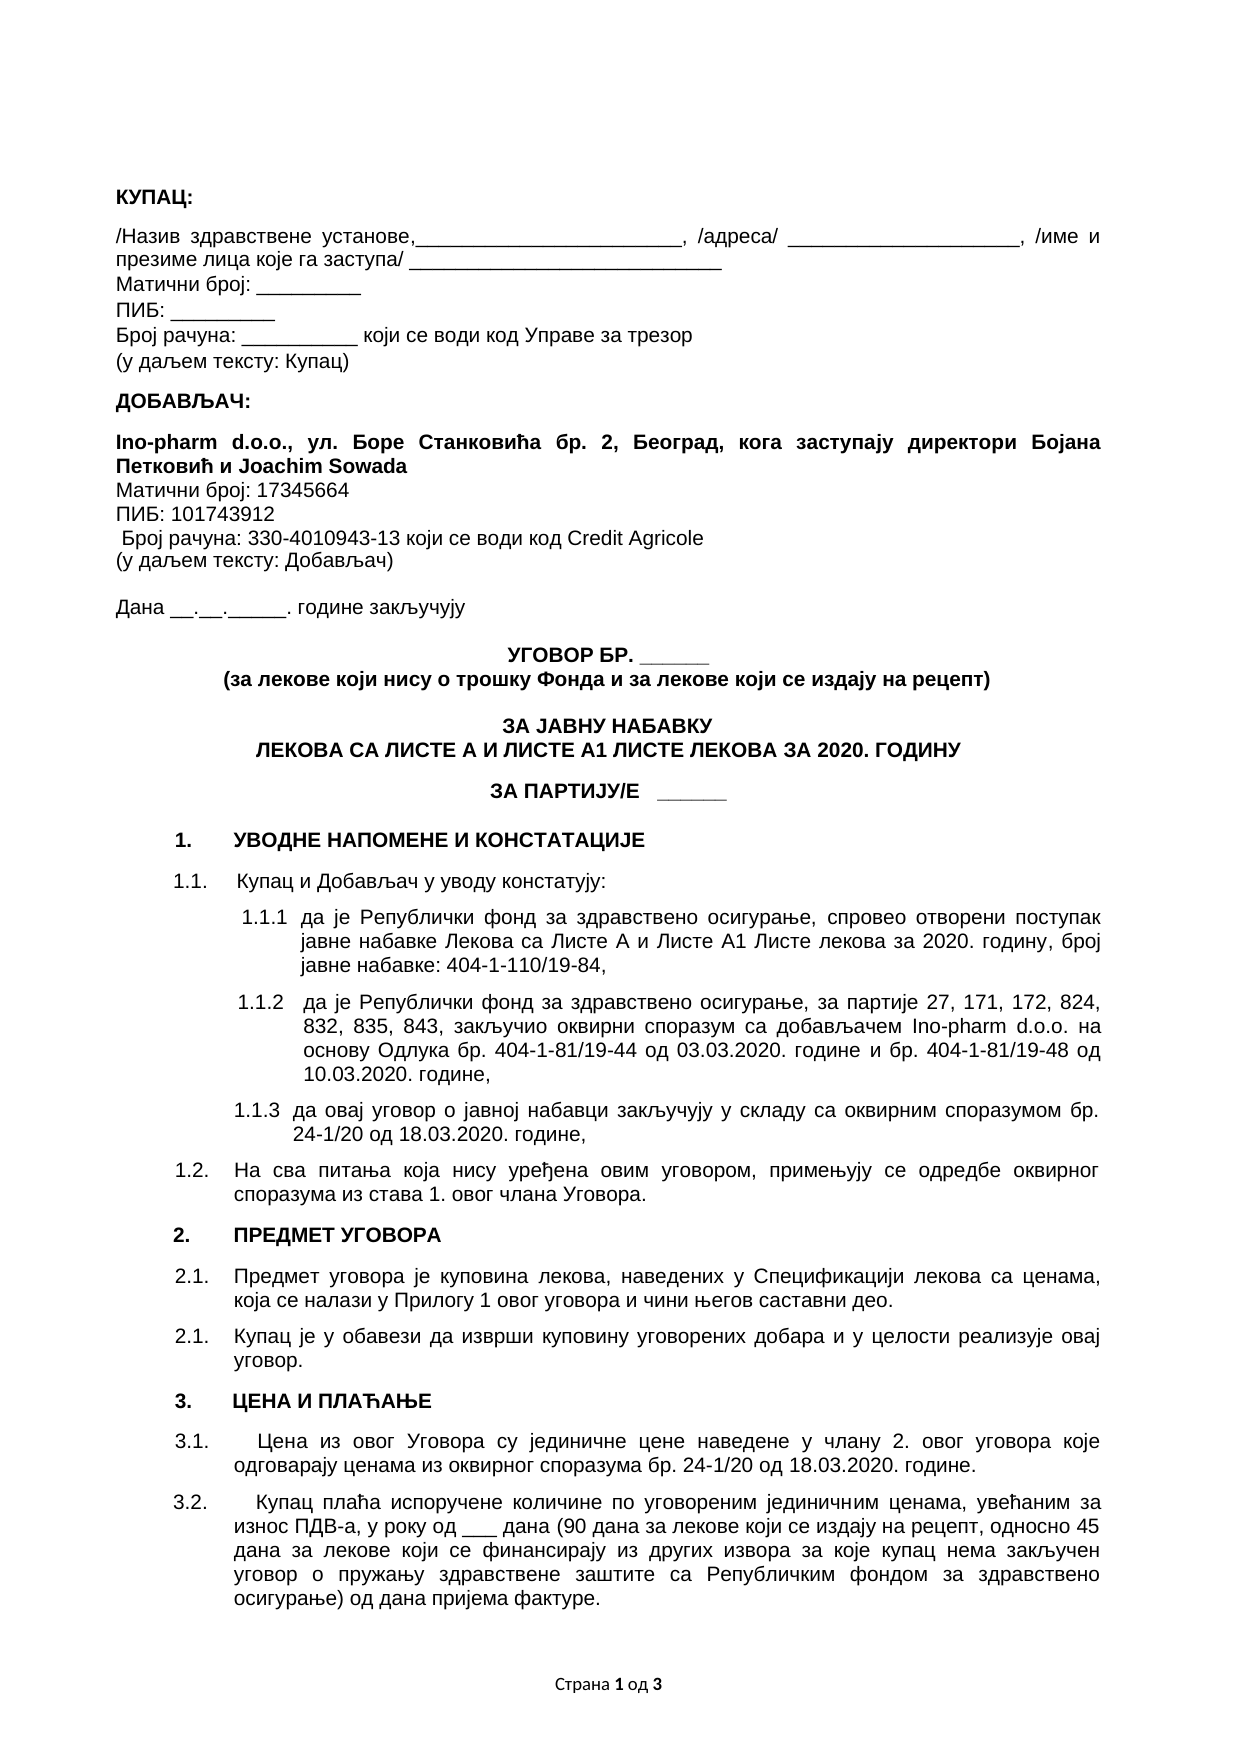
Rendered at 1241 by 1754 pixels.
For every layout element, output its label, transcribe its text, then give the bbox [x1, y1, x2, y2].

list Купац је у обавези да изврши куповину уговорених добара и у целости реализује овај уговор. [174, 1324, 1101, 1372]
text 1. УВОДНЕ НАПОМЕНЕ И КОНСТАТАЦИЈЕ [174, 828, 1101, 852]
text (у даљем тексту: Добављач) [116, 550, 1101, 572]
text КУПАЦ: [116, 185, 1099, 209]
text Матични број: 17345664 [116, 478, 1101, 502]
text ПИБ: 101743912 [116, 502, 1101, 526]
text ДОБАВЉАЧ: [116, 389, 1099, 413]
text 2. ПРЕДМЕТ УГОВОРА [173, 1223, 1101, 1247]
text Матични број: _________ [116, 273, 1101, 296]
text ПИБ: _________ [116, 299, 1101, 322]
text ЗА ЈАВНУ НАБАВКУ [116, 714, 1099, 738]
text (за лекове који нису о трошку Фонда и за лекове који се издају на рецепт) [116, 667, 1099, 691]
list да овај уговор о јавној набавци закључују у складу са оквирним споразумом бр. 24-1/20 од 18.03.2020. године, [234, 1098, 1101, 1146]
text 3. ЦЕНА И ПЛАЋАЊЕ [174, 1388, 1101, 1412]
text УГОВОР БР. ______ [116, 643, 1101, 667]
text Број рачуна: __________ који се води код Управе за трезор [116, 324, 1101, 347]
list да је Републички фонд за здравствено осигурање, за партије 27, 171, 172, 824, 832, 835, 843, закључио оквирни споразум са добављачем Ino-pharm d.o.o. на основу Одлука бр. 404-1-81/19-44 од 03.03.2020. године и бр. 404-1-81/19-48 од 10.03.2020. године, [237, 989, 1101, 1085]
text 1.2. На сва питања која нису уређена овим уговором, примењују се одредбе оквирног споразума из става 1. овог члана Уговора. [174, 1158, 1101, 1206]
text 1.1. Купац и Добављач у уводу констатују: [173, 869, 1101, 893]
text (у даљем тексту: Купац) [116, 350, 1101, 373]
text Дана __.__._____. године закључују [116, 596, 1101, 619]
text Ino-pharm d.o.o., ул. Боре Станковића бр. 2, Београд, кога заступају директори Бојана Петковић и Joachim Sowada [116, 430, 1101, 478]
list да је Републички фонд за здравствено осигурање, спровео отворени поступак јавне набавке Лекова са Листе А и Листе А1 Листе лекова за 2020. годину, број јавне набавке: 404-1-110/19-84, [241, 905, 1101, 977]
text 3.1. Цена из овог Уговора су јединичне цене наведене у члану 2. овог уговора које одговарају ценама из оквирног споразума бр. 24-1/20 од 18.03.2020. године. [174, 1429, 1101, 1477]
text 3.2. Купац плаћа испоручене количине по уговореним јединичним ценама, увећаним за износ ПДВ-а, у року од ___ дана (90 дана за лекове који се издају на рецепт, односно 45 дана за лекове који се финансирају из других извора за које купац нема закључен уговор о пружању здравствене заштите са Републичким фондом за здравствено осигурање) од дана пријема фактуре. [173, 1489, 1101, 1609]
text ЛЕКОВА СА ЛИСТЕ А И ЛИСТЕ А1 ЛИСТЕ ЛЕКОВА ЗА 2020. ГОДИНУ [116, 738, 1101, 762]
text ЗА ПАРТИЈУ/Е ______ [116, 779, 1101, 803]
list Предмет уговора је куповина лекова, наведених у Спецификацији лекова са ценама, која се налази у Прилогу 1 овог уговора и чини његов саставни део. [174, 1263, 1101, 1311]
text Број рачуна: 330-4010943-13 који се води код Credit Agricole [116, 526, 1101, 550]
text /Назив здравствене установе,_______________________, /адреса/ ____________________, /име и презиме лица које га заступа/ ___________________________ [116, 225, 1101, 271]
